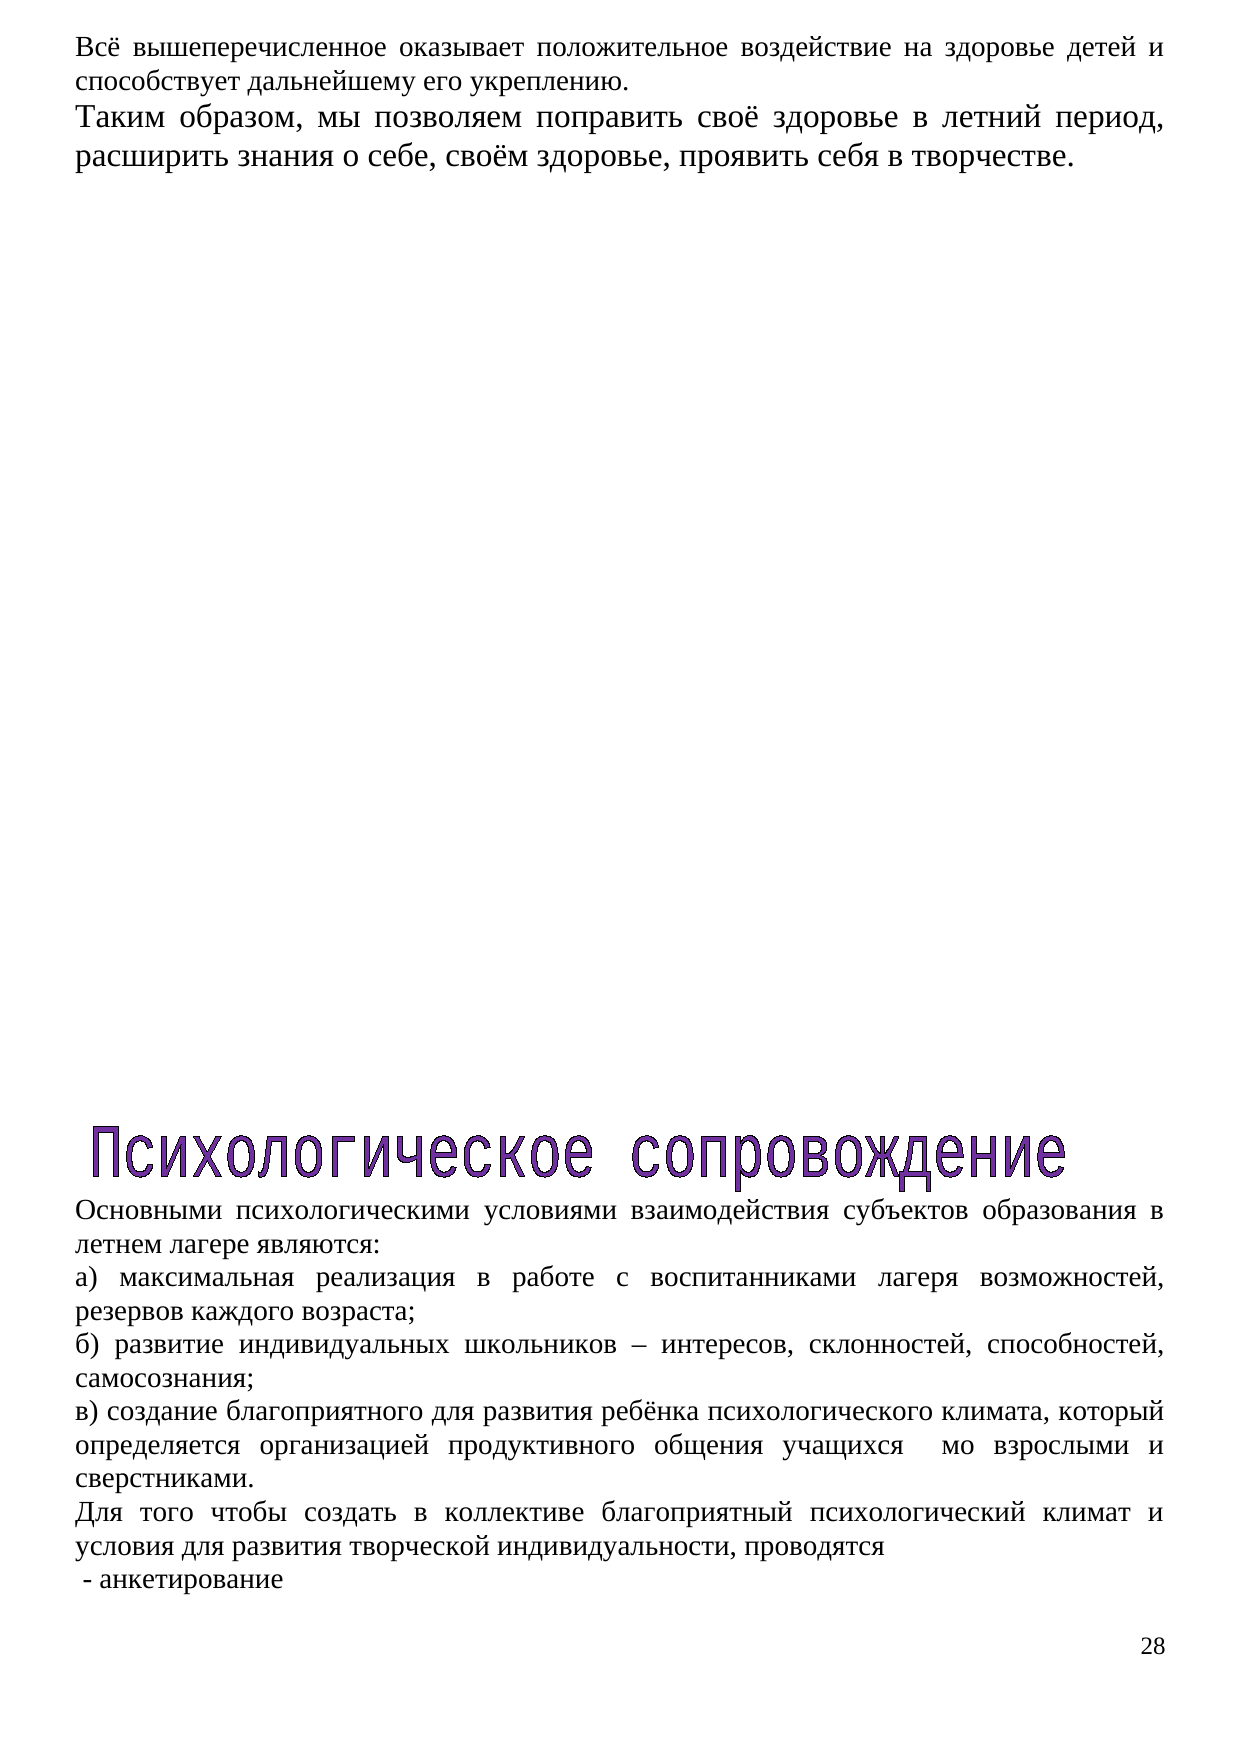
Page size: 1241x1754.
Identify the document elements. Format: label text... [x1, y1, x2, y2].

text Основными психологическими условиями взаимодействия субъектов образования в летнем лагере являются: [75, 1127, 1165, 1259]
text б) развитие индивидуальных школьников – интересов, склонностей, способностей, самосознания; [75, 1326, 1165, 1393]
text - анкетирование [75, 1561, 1165, 1595]
text Всё вышеперечисленное оказывает положительное воздействие на здоровье детей и способствует дальнейшему его укреплению. [75, 29, 1165, 97]
text в) создание благоприятного для развития ребёнка психологического климата, который определяется организацией продуктивного общения учащихся мо взрослыми и сверстниками. [75, 1393, 1165, 1494]
text Для того чтобы создать в коллективе благоприятный психологический климат и условия для развития творческой индивидуальности, проводятся [75, 1494, 1165, 1561]
text а) максимальная реализация в работе с воспитанниками лагеря возможностей, резервов каждого возраста; [75, 1259, 1165, 1326]
text Таким образом, мы позволяем поправить своё здоровье в летний период, расширить знания о себе, своём здоровье, проявить себя в творчестве. [75, 97, 1165, 173]
